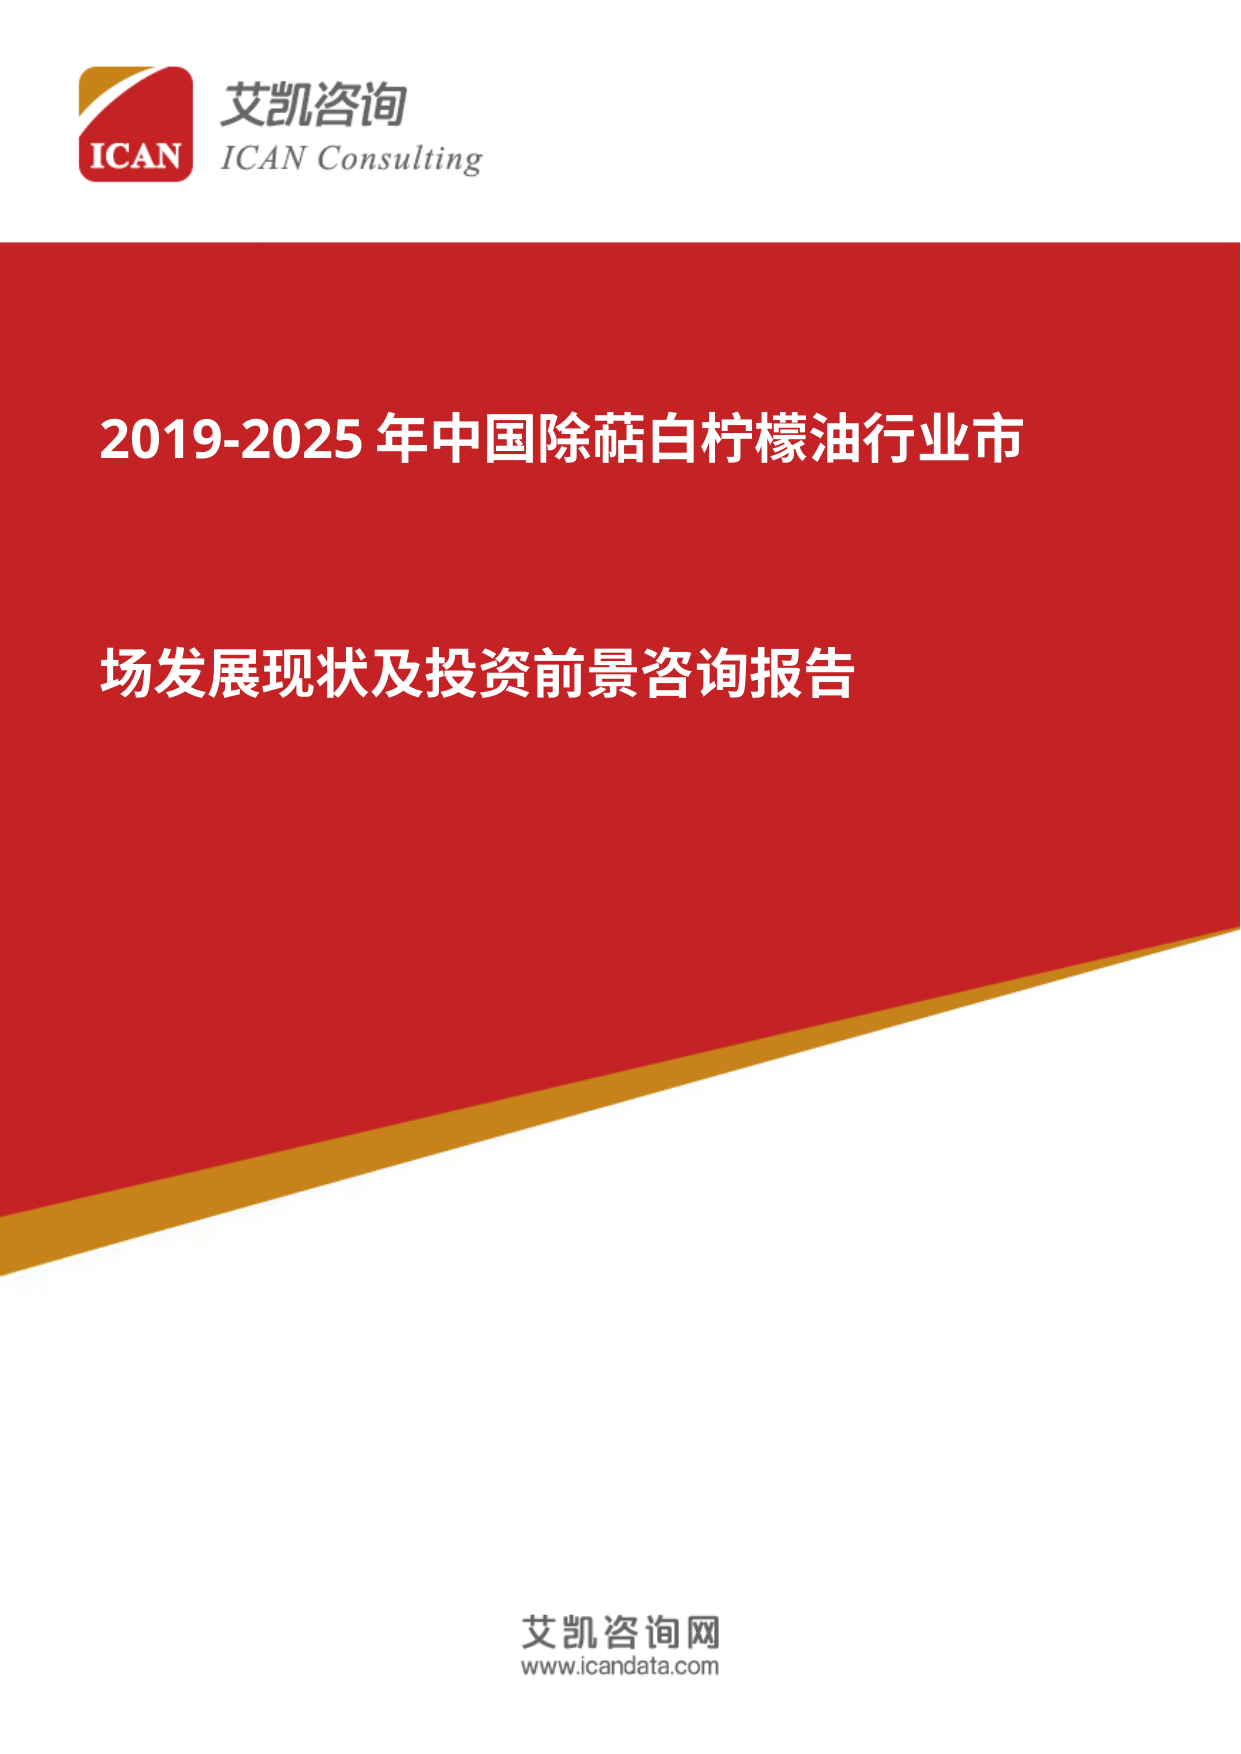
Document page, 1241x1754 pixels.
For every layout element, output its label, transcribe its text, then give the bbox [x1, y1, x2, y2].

picture [0, 5, 1241, 1754]
subtitle 2019-2025年中国除萜白柠檬油行业市场发展现状及投资前景咨询报告 [99, 386, 1053, 718]
